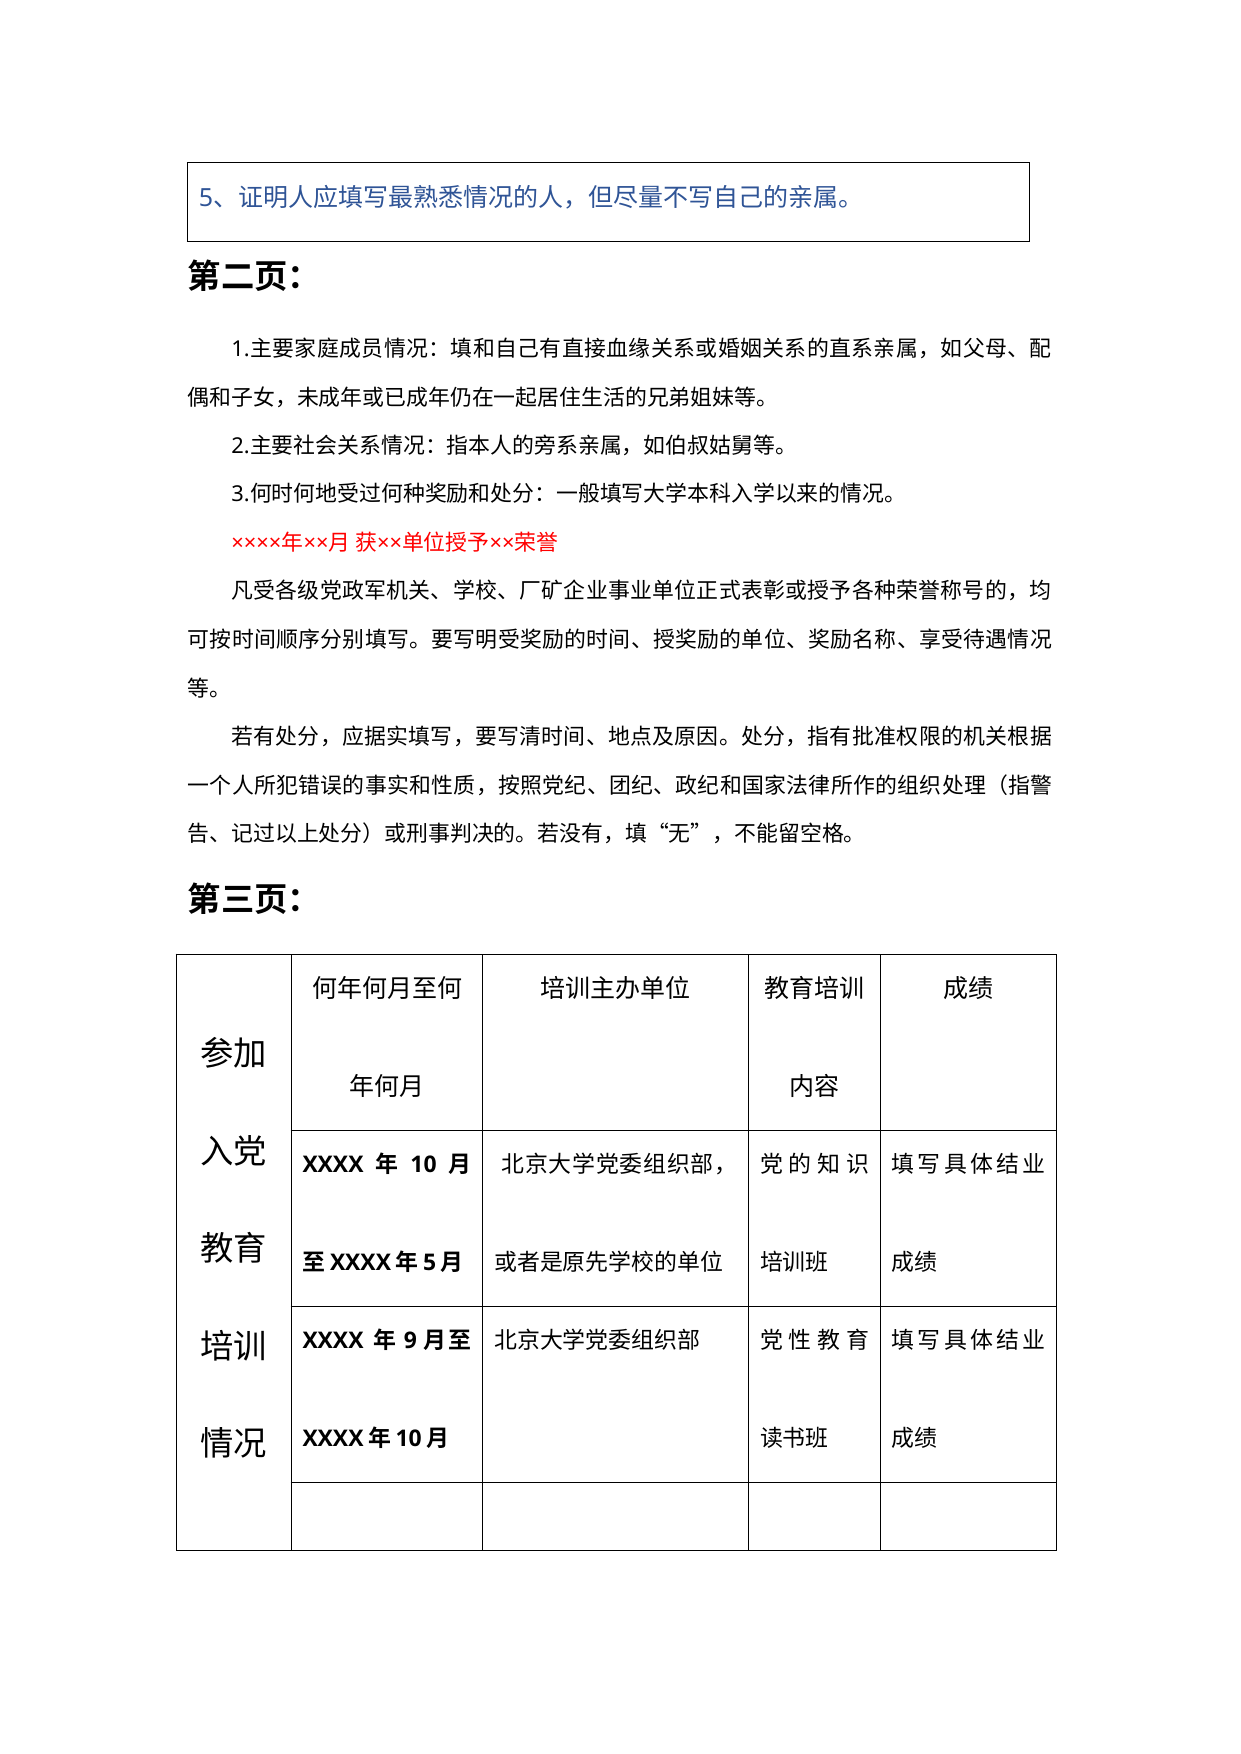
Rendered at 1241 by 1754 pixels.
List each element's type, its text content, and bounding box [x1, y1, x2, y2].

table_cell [188, 163, 1029, 241]
text 第二页： [187, 242, 1053, 307]
table_header 何年何月至何年何月 [292, 955, 482, 1129]
text 若有处分，应据实填写，要写清时间、地点及原因。处分，指有批准权限的机关根据一个人所犯错误的事实和性质，按照党纪、团纪、政纪和国家法律所作的组织处理（指警告、记过以上处分）或刑事判决的。若没有，填“无”，不能留空格。 [187, 718, 1053, 848]
table_cell [881, 1483, 1056, 1550]
table_header 成绩 [881, 955, 1056, 1129]
text 1.主要家庭成员情况：填和自己有直接血缘关系或婚姻关系的直系亲属，如父母、配偶和子女，未成年或已成年仍在一起居住生活的兄弟姐妹等。 [187, 331, 1053, 412]
text 3.何时何地受过何种奖励和处分：一般填写大学本科入学以来的情况。 [187, 476, 1053, 508]
table_cell [292, 1483, 482, 1550]
table_cell [483, 1483, 748, 1550]
table_cell XXXX年10月至XXXX年5月 [292, 1131, 482, 1306]
table_cell XXXX 年9月至XXXX年10月 [292, 1307, 482, 1482]
table_cell 党性教育读书班 [749, 1307, 880, 1482]
table_cell 北京大学党委组织部，或者是原先学校的单位 [483, 1131, 748, 1306]
text 2.主要社会关系情况：指本人的旁系亲属，如伯叔姑舅等。 [187, 428, 1053, 460]
text 凡受各级党政军机关、学校、厂矿企业事业单位正式表彰或授予各种荣誉称号的，均可按时间顺序分别填写。要写明受奖励的时间、授奖励的单位、奖励名称、享受待遇情况等。 [187, 573, 1053, 703]
table_header 教育培训内容 [749, 955, 880, 1129]
text ××××年××月 获××单位授予××荣誉 [187, 524, 1053, 557]
table_header 参加入党教育培训情况 [177, 955, 291, 1550]
table_cell [749, 1483, 880, 1550]
table_cell 北京大学党委组织部 [483, 1307, 748, 1482]
table_cell 党的知识培训班 [749, 1131, 880, 1306]
table_cell 填写具体结业成绩 [881, 1307, 1056, 1482]
text 第三页： [187, 864, 1053, 929]
table_header 培训主办单位 [483, 955, 748, 1129]
table_cell 填写具体结业成绩 [881, 1131, 1056, 1306]
